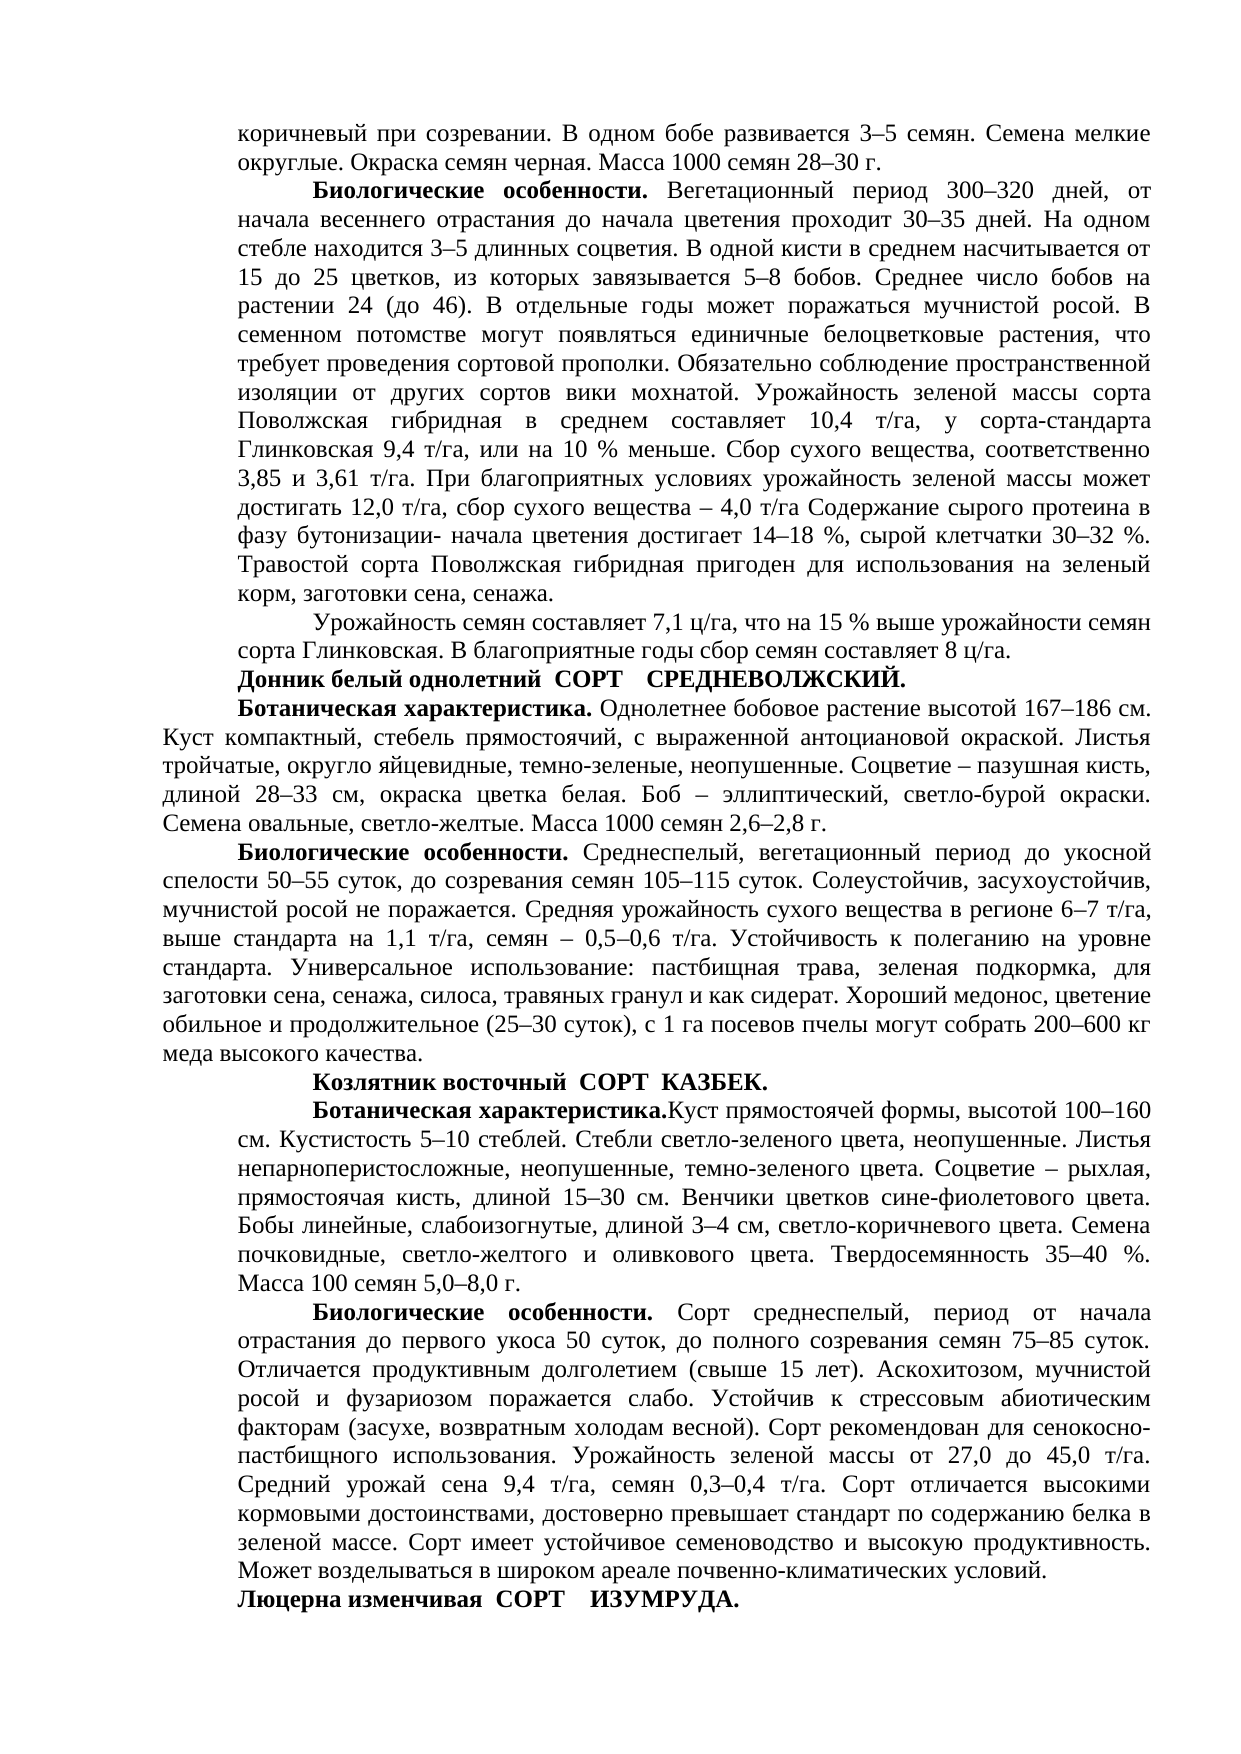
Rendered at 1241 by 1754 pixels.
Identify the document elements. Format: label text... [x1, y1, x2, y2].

text Биологические особенности. Вегетационный период 300–320 дней, от начала весеннего отрастания до начала цветения проходит 30–35 дней. На одном стебле находится 3–5 длинных соцветия. В одной кисти в среднем насчитывается от 15 до 25 цветков, из которых завязывается 5–8 бобов. Среднее число бобов на растении 24 (до 46). В отдельные годы может поражаться мучнистой росой. В семенном потомстве могут появляться единичные белоцветковые растения, что требует проведения сортовой прополки. Обязательно соблюдение пространственной изоляции от других сортов вики мохнатой. Урожайность зеленой массы сорта Поволжская гибридная в среднем составляет 10,4 т/га, у сорта-стандарта Глинковская 9,4 т/га, или на 10 % меньше. Сбор сухого вещества, соответственно 3,85 и 3,61 т/га. При благоприятных условиях урожайность зеленой массы может достигать 12,0 т/га, сбор сухого вещества – 4,0 т/га Содержание сырого протеина в фазу бутонизации- начала цветения достигает 14–18 %, сырой клетчатки 30–32 %. Травостой сорта Поволжская гибридная пригоден для использования на зеленый корм, заготовки сена, сенажа. [237, 176, 1152, 607]
text Донник белый однолетний СОРТ СРЕДНЕВОЛЖСКИЙ. [162, 664, 1152, 693]
text Ботаническая характеристика.Куст прямостоячей формы, высотой 100–160 см. Кустистость 5–10 стеблей. Стебли светло-зеленого цвета, неопушенные. Листья непарноперистосложные, неопушенные, темно-зеленого цвета. Соцветие – рыхлая, прямостоячая кисть, длиной 15–30 см. Венчики цветков сине-фиолетового цвета. Бобы линейные, слабоизогнутые, длиной 3–4 см, светло-коричневого цвета. Семена почковидные, светло-желтого и оливкового цвета. Твердосемянность 35–40 %. Масса 100 семян 5,0–8,0 г. [237, 1096, 1152, 1297]
text Урожайность семян составляет 7,1 ц/га, что на 15 % выше урожайности семян сорта Глинковская. В благоприятные годы сбор семян составляет 8 ц/га. [237, 607, 1152, 664]
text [237, 118, 1152, 176]
text Люцерна изменчивая СОРТ изумруда. [162, 1584, 1152, 1613]
text Биологические особенности. Сорт среднеспелый, период от начала отрастания до первого укоса 50 суток, до полного созревания семян 75–85 суток. Отличается продуктивным долголетием (свыше 15 лет). Аскохитозом, мучнистой росой и фузариозом поражается слабо. Устойчив к стрессовым абиотическим факторам (засухе, возвратным холодам весной). Сорт рекомендован для сенокосно-пастбищного использования. Урожайность зеленой массы от 27,0 до 45,0 т/га. Средний урожай сена 9,4 т/га, семян 0,3–0,4 т/га. Сорт отличается высокими кормовыми достоинствами, достоверно превышает стандарт по содержанию белка в зеленой массе. Сорт имеет устойчивое семеноводство и высокую продуктивность. Может возделываться в широком ареале почвенно-климатических условий. [237, 1297, 1152, 1584]
text Козлятник восточный СОРТ КАЗБЕК. [237, 1067, 1152, 1096]
text Ботаническая характеристика. Однолетнее бобовое растение высотой 167–186 см. Куст компактный, стебель прямостоячий, с выраженной антоциановой окраской. Листья тройчатые, округло яйцевидные, темно-зеленые, неопушенные. Соцветие – пазушная кисть, длиной 28–33 см, окраска цветка белая. Боб – эллиптический, светло-бурой окраски. Семена овальные, светло-желтые. Масса 1000 семян 2,6–2,8 г. [162, 693, 1152, 837]
text Биологические особенности. Среднеспелый, вегетационный период до укосной спелости 50–55 суток, до созревания семян 105–115 суток. Солеустойчив, засухоустойчив, мучнистой росой не поражается. Средняя урожайность сухого вещества в регионе 6–7 т/га, выше стандарта на 1,1 т/га, семян – 0,5–0,6 т/га. Устойчивость к полеганию на уровне стандарта. Универсальное использование: пастбищная трава, зеленая подкормка, для заготовки сена, сенажа, силоса, травяных гранул и как сидерат. Хороший медонос, цветение обильное и продолжительное (25–30 суток), с посевов пчелы могут собрать 200–600 кг меда высокого качества. [162, 837, 1152, 1067]
